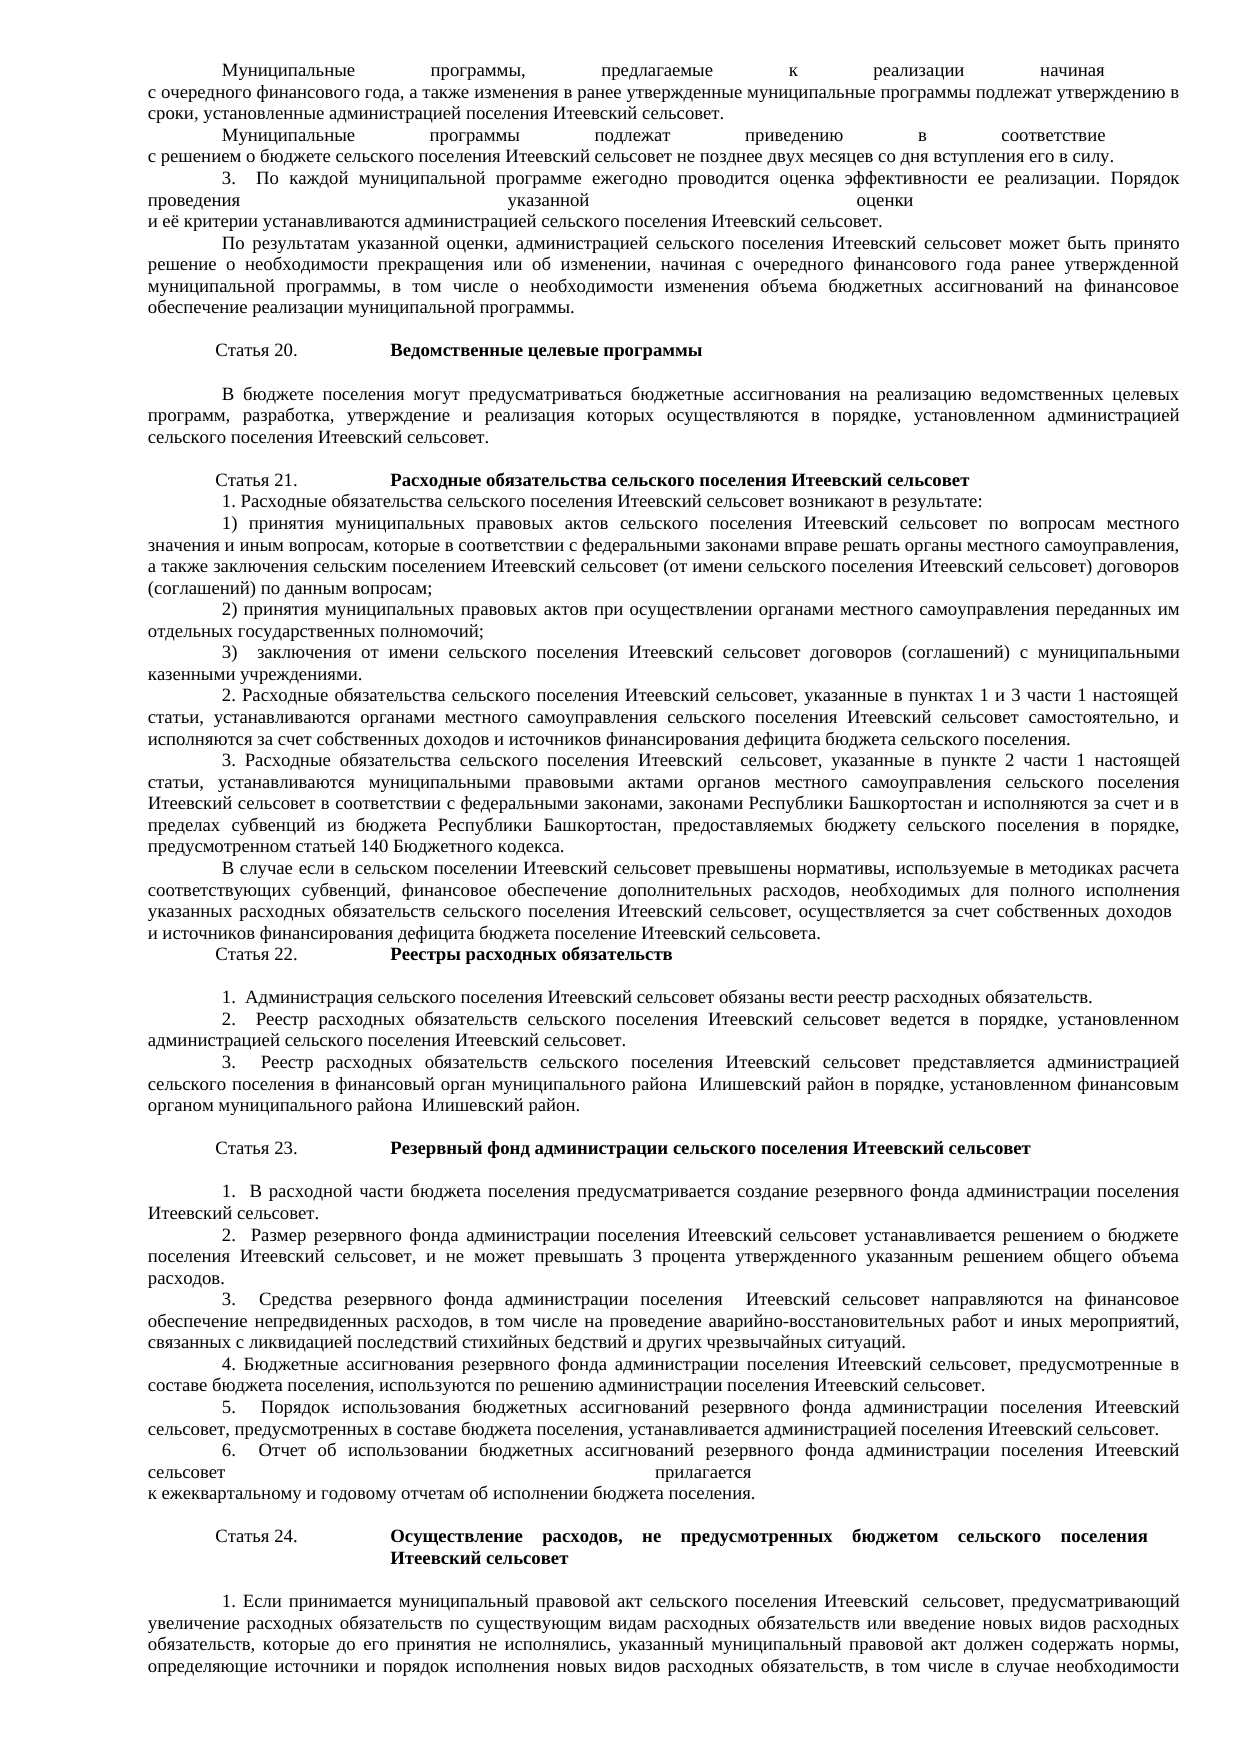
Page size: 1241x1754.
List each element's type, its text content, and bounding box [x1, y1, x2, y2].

table_header Реестры расходных обязательств [379, 943, 1160, 965]
table_header Статья 23. [204, 1137, 379, 1159]
text Муниципальные программы подлежат приведению в соответствие с решением о бюджете сельского поселения Итеевский сельсовет не позднее двух месяцев со дня вступления его в силу. [148, 124, 1181, 167]
text 3. Средства резервного фонда администрации поселения Итеевский сельсовет направляются на финансовое обеспечение непредвиденных расходов, в том числе на проведение аварийно-восстановительных работ и иных мероприятий, связанных с ликвидацией последствий стихийных бедствий и других чрезвычайных ситуаций. [148, 1288, 1181, 1353]
text 1. В расходной части бюджета поселения предусматривается создание резервного фонда администрации поселения Итеевский сельсовет. [148, 1180, 1181, 1223]
table_header Статья 21. [204, 469, 379, 490]
table_header Расходные обязательства сельского поселения Итеевский сельсовет [379, 469, 1160, 490]
text 2) принятия муниципальных правовых актов при осуществлении органами местного самоуправления переданных им отдельных государственных полномочий; [148, 598, 1181, 641]
table_header Резервный фонд администрации сельского поселения Итеевский сельсовет [379, 1137, 1160, 1159]
text 3. Расходные обязательства сельского поселения Итеевский сельсовет, указанные в пункте 2 части 1 настоящей статьи, устанавливаются муниципальными правовыми актами органов местного самоуправления сельского поселения Итеевский сельсовет в соответствии с федеральными законами, законами Республики Башкортостан и исполняются за счет и в пределах субвенций из бюджета Республики Башкортостан, предоставляемых бюджету сельского поселения в порядке, предусмотренном статьей 140 Бюджетного кодекса. [148, 749, 1181, 857]
text 2. Реестр расходных обязательств сельского поселения Итеевский сельсовет ведется в порядке, установленном администрацией сельского поселения Итеевский сельсовет. [148, 1008, 1181, 1051]
table_header Статья 20. [204, 339, 379, 361]
text 5. Порядок использования бюджетных ассигнований резервного фонда администрации поселения Итеевский сельсовет, предусмотренных в составе бюджета поселения, устанавливается администрацией поселения Итеевский сельсовет. [148, 1396, 1181, 1439]
text 2. Размер резервного фонда администрации поселения Итеевский сельсовет устанавливается решением о бюджете поселения Итеевский сельсовет, и не может превышать 3 процента утвержденного указанным решением общего объема расходов. [148, 1223, 1181, 1288]
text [148, 1590, 1181, 1676]
text По результатам указанной оценки, администрацией сельского поселения Итеевский сельсовет может быть принято решение о необходимости прекращения или об изменении, начиная с очередного финансового года ранее утвержденной муниципальной программы, в том числе о необходимости изменения объема бюджетных ассигнований на финансовое обеспечение реализации муниципальной программы. [148, 232, 1181, 318]
text 1. Расходные обязательства сельского поселения Итеевский сельсовет возникают в результате: [148, 490, 1181, 512]
text 1. Администрация сельского поселения Итеевский сельсовет обязаны вести реестр расходных обязательств. [148, 986, 1181, 1008]
text 1) принятия муниципальных правовых актов сельского поселения Итеевский сельсовет по вопросам местного значения и иным вопросам, которые в соответствии с федеральными законами вправе решать органы местного самоуправления, а также заключения сельским поселением Итеевский сельсовет (от имени сельского поселения Итеевский сельсовет) договоров (соглашений) по данным вопросам; [148, 512, 1181, 598]
table_header Статья 24. [204, 1525, 379, 1568]
text 3. Реестр расходных обязательств сельского поселения Итеевский сельсовет представляется администрацией сельского поселения в финансовый орган муниципального района Илишевский район в порядке, установленном финансовым органом муниципального района Илишевский район. [148, 1051, 1181, 1116]
table_header Осуществление расходов, не предусмотренных бюджетом сельского поселения Итеевский сельсовет [379, 1525, 1160, 1568]
text 3. По каждой муниципальной программе ежегодно проводится оценка эффективности ее реализации. Порядок проведения указанной оценки и её критерии устанавливаются администрацией сельского поселения Итеевский сельсовет. [148, 167, 1181, 232]
table_header Статья 22. [204, 943, 379, 965]
text 4. Бюджетные ассигнования резервного фонда администрации поселения Итеевский сельсовет, предусмотренные в составе бюджета поселения, используются по решению администрации поселения Итеевский сельсовет. [148, 1353, 1181, 1396]
text В бюджете поселения могут предусматриваться бюджетные ассигнования на реализацию ведомственных целевых программ, разработка, утверждение и реализация которых осуществляются в порядке, установленном администрацией сельского поселения Итеевский сельсовет. [148, 382, 1181, 447]
text 6. Отчет об использовании бюджетных ассигнований резервного фонда администрации поселения Итеевский сельсовет прилагается к ежеквартальному и годовому отчетам об исполнении бюджета поселения. [148, 1439, 1181, 1504]
text Муниципальные программы, предлагаемые к реализации начиная с очередного финансового года, а также изменения в ранее утвержденные муниципальные программы подлежат утверждению в сроки, установленные администрацией поселения Итеевский сельсовет. [148, 59, 1181, 124]
text В случае если в сельском поселении Итеевский сельсовет превышены нормативы, используемые в методиках расчета соответствующих субвенций, финансовое обеспечение дополнительных расходов, необходимых для полного исполнения указанных расходных обязательств сельского поселения Итеевский сельсовет, осуществляется за счет собственных доходов и источников финансирования дефицита бюджета поселение Итеевский сельсовета. [148, 857, 1181, 943]
table_header Ведомственные целевые программы [379, 339, 1160, 361]
text 2. Расходные обязательства сельского поселения Итеевский сельсовет, указанные в пунктах 1 и 3 части 1 настоящей статьи, устанавливаются органами местного самоуправления сельского поселения Итеевский сельсовет самостоятельно, и исполняются за счет собственных доходов и источников финансирования дефицита бюджета сельского поселения. [148, 684, 1181, 749]
text 3) заключения от имени сельского поселения Итеевский сельсовет договоров (соглашений) с муниципальными казенными учреждениями. [148, 641, 1181, 684]
